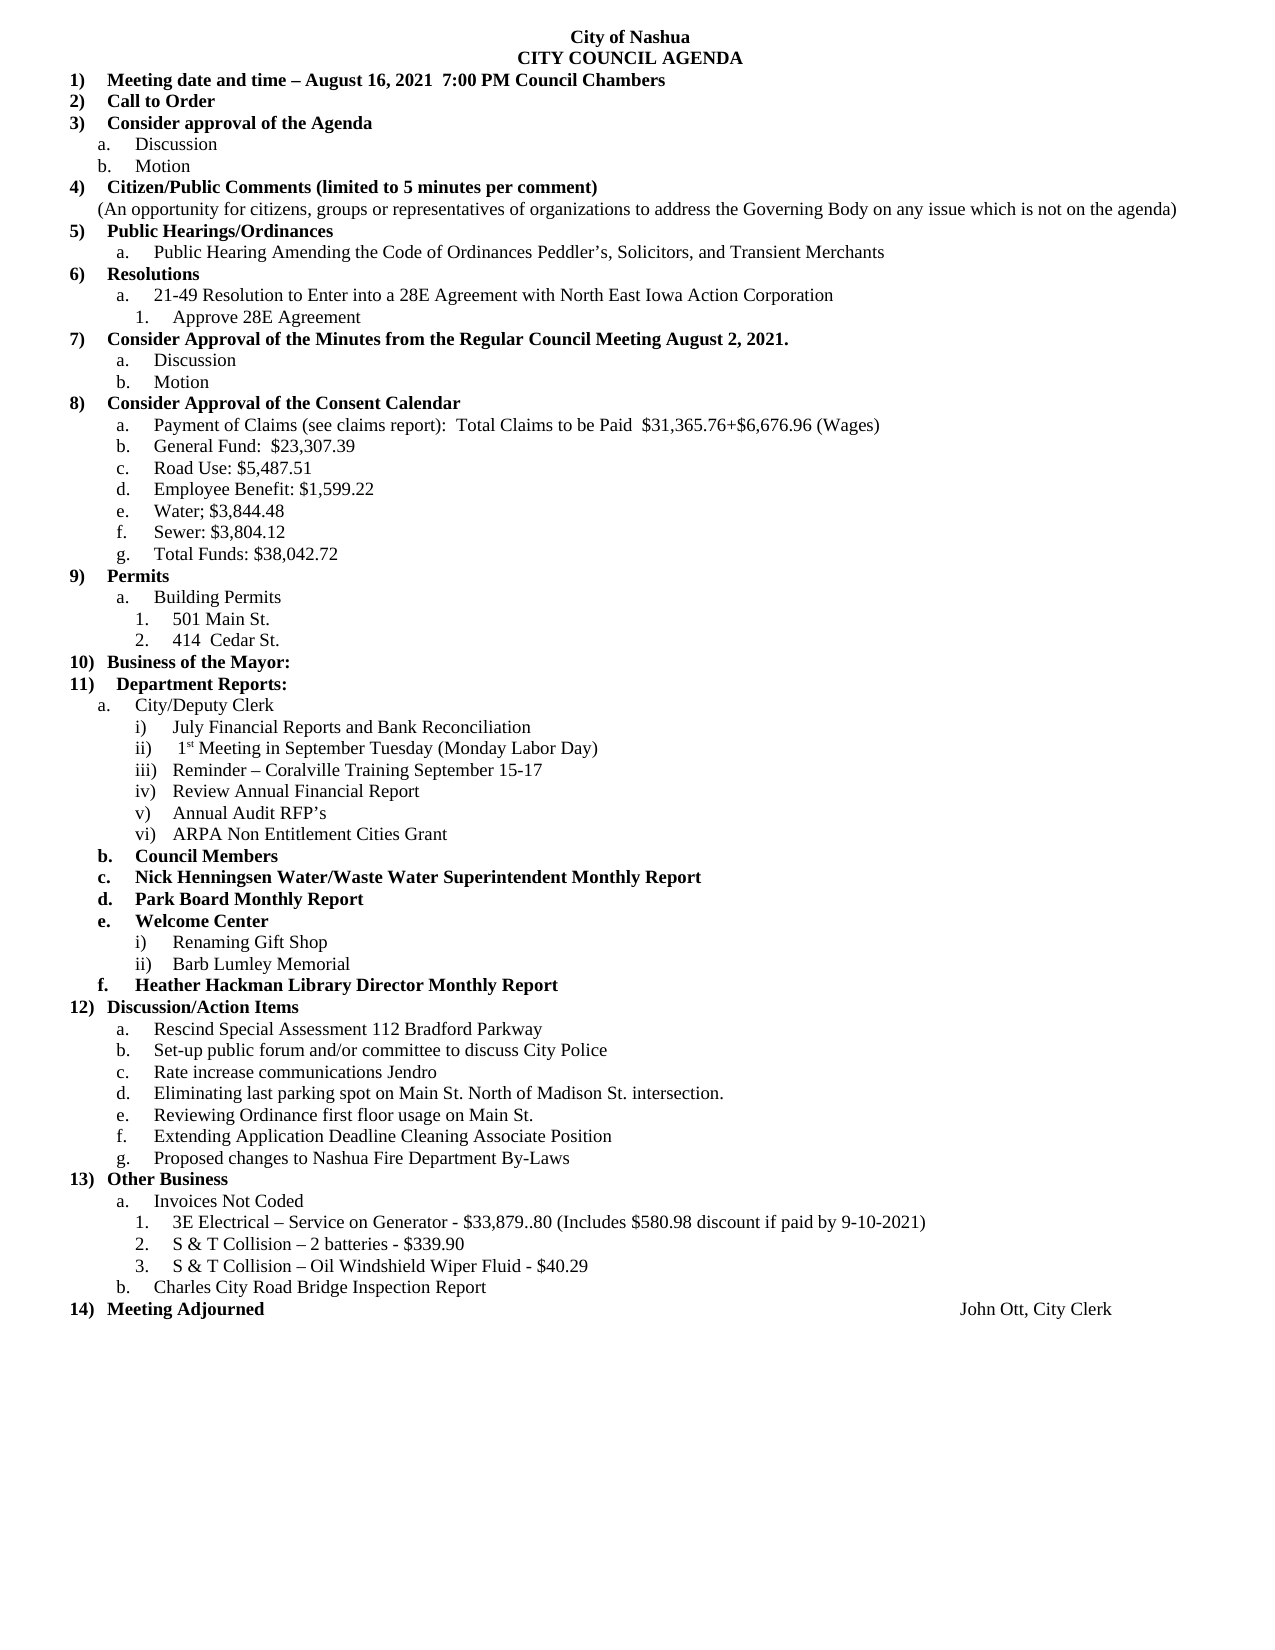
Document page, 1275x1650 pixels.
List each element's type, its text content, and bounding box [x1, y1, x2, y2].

list Renaming Gift Shop [135, 931, 1200, 953]
list Charles City Road Bridge Inspection Report [116, 1276, 1200, 1298]
list Citizen/Public Comments (limited to 5 minutes per comment) [69, 176, 1200, 198]
list S & T Collision – 2 batteries - $339.90 [135, 1233, 1200, 1254]
list Rescind Special Assessment 112 Bradford Parkway [116, 1017, 1200, 1039]
list Permits [69, 564, 1200, 586]
list July Financial Reports and Bank Reconciliation [135, 716, 1200, 737]
list Extending Application Deadline Cleaning Associate Position [116, 1125, 1200, 1147]
list 414 Cedar St. [135, 629, 1200, 651]
list Approve 28E Agreement [135, 306, 1200, 327]
list 1st Meeting in September Tuesday (Monday Labor Day) [135, 737, 1200, 759]
list Payment of Claims (see claims report): Total Claims to be Paid $31,365.76+$6,676.96 (Wages) [116, 414, 1200, 435]
list City/Deputy Clerk [97, 694, 1200, 716]
list Meeting date and time – August 16, 2021 7:00 PM Council Chambers [69, 69, 1200, 90]
list Eliminating last parking spot on Main St. North of Madison St. intersection. [116, 1082, 1200, 1104]
list 3E Electrical – Service on Generator - $33,879..80 (Includes $580.98 discount if paid by 9-10-2021) [135, 1211, 1200, 1233]
list Sewer: $3,804.12 [116, 521, 1200, 543]
list Motion [116, 371, 1200, 392]
list Review Annual Financial Report [135, 780, 1200, 802]
list Department Reports: [69, 672, 1200, 694]
list Call to Order [69, 90, 1200, 112]
list Other Business [69, 1168, 1200, 1190]
list Total Funds: $38,042.72 [116, 543, 1200, 564]
list Building Permits [116, 586, 1200, 608]
list ARPA Non Entitlement Cities Grant [135, 823, 1200, 845]
list Discussion [116, 349, 1200, 371]
list Barb Lumley Memorial [135, 953, 1200, 974]
list Meeting Adjourned John Ott, City Clerk [69, 1298, 1200, 1319]
list S & T Collision – Oil Windshield Wiper Fluid - $40.29 [135, 1254, 1200, 1276]
list Reviewing Ordinance first floor usage on Main St. [116, 1104, 1200, 1125]
text (An opportunity for citizens, groups or representatives of organizations to address the Governing Body on any issue which is not on the agenda) [97, 198, 1200, 219]
list Discussion/Action Items [69, 996, 1200, 1017]
list Discussion [97, 133, 1200, 155]
list Set-up public forum and/or committee to discuss City Police [116, 1039, 1200, 1061]
list Reminder – Coralville Training September 15-17 [135, 759, 1200, 780]
list Welcome Center [97, 909, 1200, 931]
text CITY COUNCIL AGENDA [60, 47, 1200, 69]
text City of Nashua [60, 26, 1200, 47]
list Consider approval of the Agenda [69, 112, 1200, 133]
list Motion [97, 155, 1200, 176]
list Business of the Mayor: [69, 651, 1200, 672]
list Consider Approval of the Minutes from the Regular Council Meeting August 2, 2021. [69, 327, 1200, 349]
list Council Members [97, 845, 1200, 866]
list Rate increase communications Jendro [116, 1061, 1200, 1082]
list 21-49 Resolution to Enter into a 28E Agreement with North East Iowa Action Corporation [116, 284, 1200, 306]
list Public Hearings/Ordinances [69, 219, 1200, 241]
list General Fund: $23,307.39 [116, 435, 1200, 457]
list Resolutions [69, 263, 1200, 284]
list 501 Main St. [135, 608, 1200, 629]
list Nick Henningsen Water/Waste Water Superintendent Monthly Report [97, 866, 1200, 888]
list Park Board Monthly Report [97, 888, 1200, 909]
list Public Hearing Amending the Code of Ordinances Peddler’s, Solicitors, and Transient Merchants [116, 241, 1200, 263]
list Invoices Not Coded [116, 1190, 1200, 1211]
list Annual Audit RFP’s [135, 802, 1200, 823]
list Road Use: $5,487.51 [116, 457, 1200, 478]
list Heather Hackman Library Director Monthly Report [97, 974, 1200, 996]
list Consider Approval of the Consent Calendar [69, 392, 1125, 414]
list Employee Benefit: $1,599.22 [116, 478, 1200, 500]
list Water; $3,844.48 [116, 500, 1200, 521]
list Proposed changes to Nashua Fire Department By-Laws [116, 1147, 1200, 1168]
